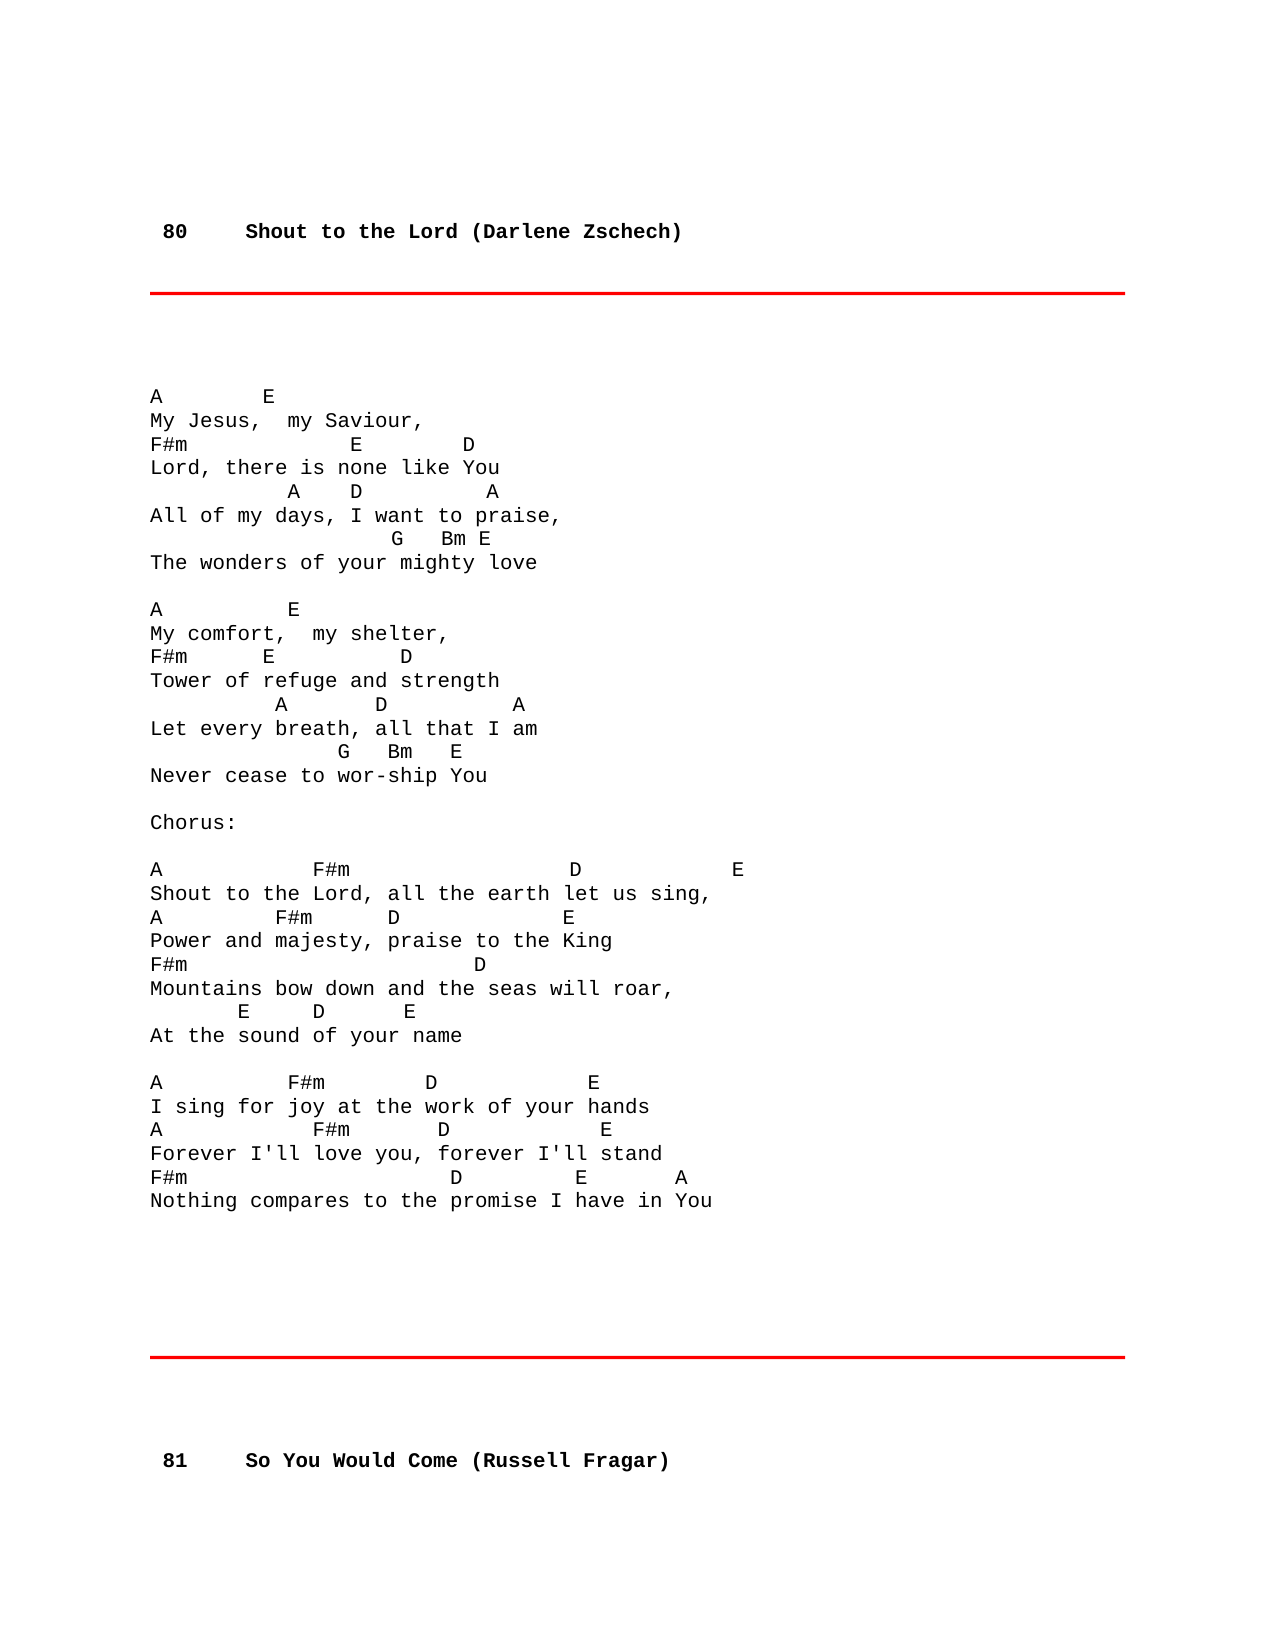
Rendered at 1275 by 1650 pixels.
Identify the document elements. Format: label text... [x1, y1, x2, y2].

text Never cease to wor-ship You [150, 765, 1125, 788]
text G Bm E [150, 741, 1125, 765]
text Chorus: [150, 812, 1125, 836]
text A F#m D E [150, 1072, 1125, 1096]
text Lord, there is none like You [150, 457, 1125, 481]
text F#m E D [150, 647, 1125, 670]
text A D A [150, 481, 1125, 505]
text A E [150, 599, 1125, 623]
text My comfort, my shelter, [150, 623, 1125, 647]
text Let every breath, all that I am [150, 717, 1125, 741]
text F#m D E A [150, 1167, 1125, 1190]
text At the sound of your name [150, 1025, 1125, 1048]
text A F#m D E [150, 1119, 1125, 1143]
text I sing for joy at the work of your hands [150, 1096, 1125, 1119]
text 81 So You Would Come (Russell Fragar) [150, 1451, 1125, 1474]
text Tower of refuge and strength [150, 670, 1125, 694]
text A E [150, 386, 1125, 410]
text F#m D [150, 954, 1125, 978]
text Forever I'll love you, forever I'll stand [150, 1143, 1125, 1167]
text The wonders of your mighty love [150, 552, 1125, 576]
text E D E [150, 1001, 1125, 1025]
text Mountains bow down and the seas will roar, [150, 978, 1125, 1001]
text G Bm E [150, 528, 1125, 552]
text Power and majesty, praise to the King [150, 930, 1125, 954]
text Nothing compares to the promise I have in You [150, 1190, 1125, 1214]
text My Jesus, my Saviour, [150, 410, 1125, 434]
text A F#m D E [150, 859, 1125, 883]
text Shout to the Lord, all the earth let us sing, [150, 883, 1125, 907]
text A D A [150, 694, 1125, 717]
text All of my days, I want to praise, [150, 505, 1125, 528]
text A F#m D E [150, 907, 1125, 930]
text F#m E D [150, 434, 1125, 457]
text 80 Shout to the Lord (Darlene Zschech) [150, 221, 1125, 244]
